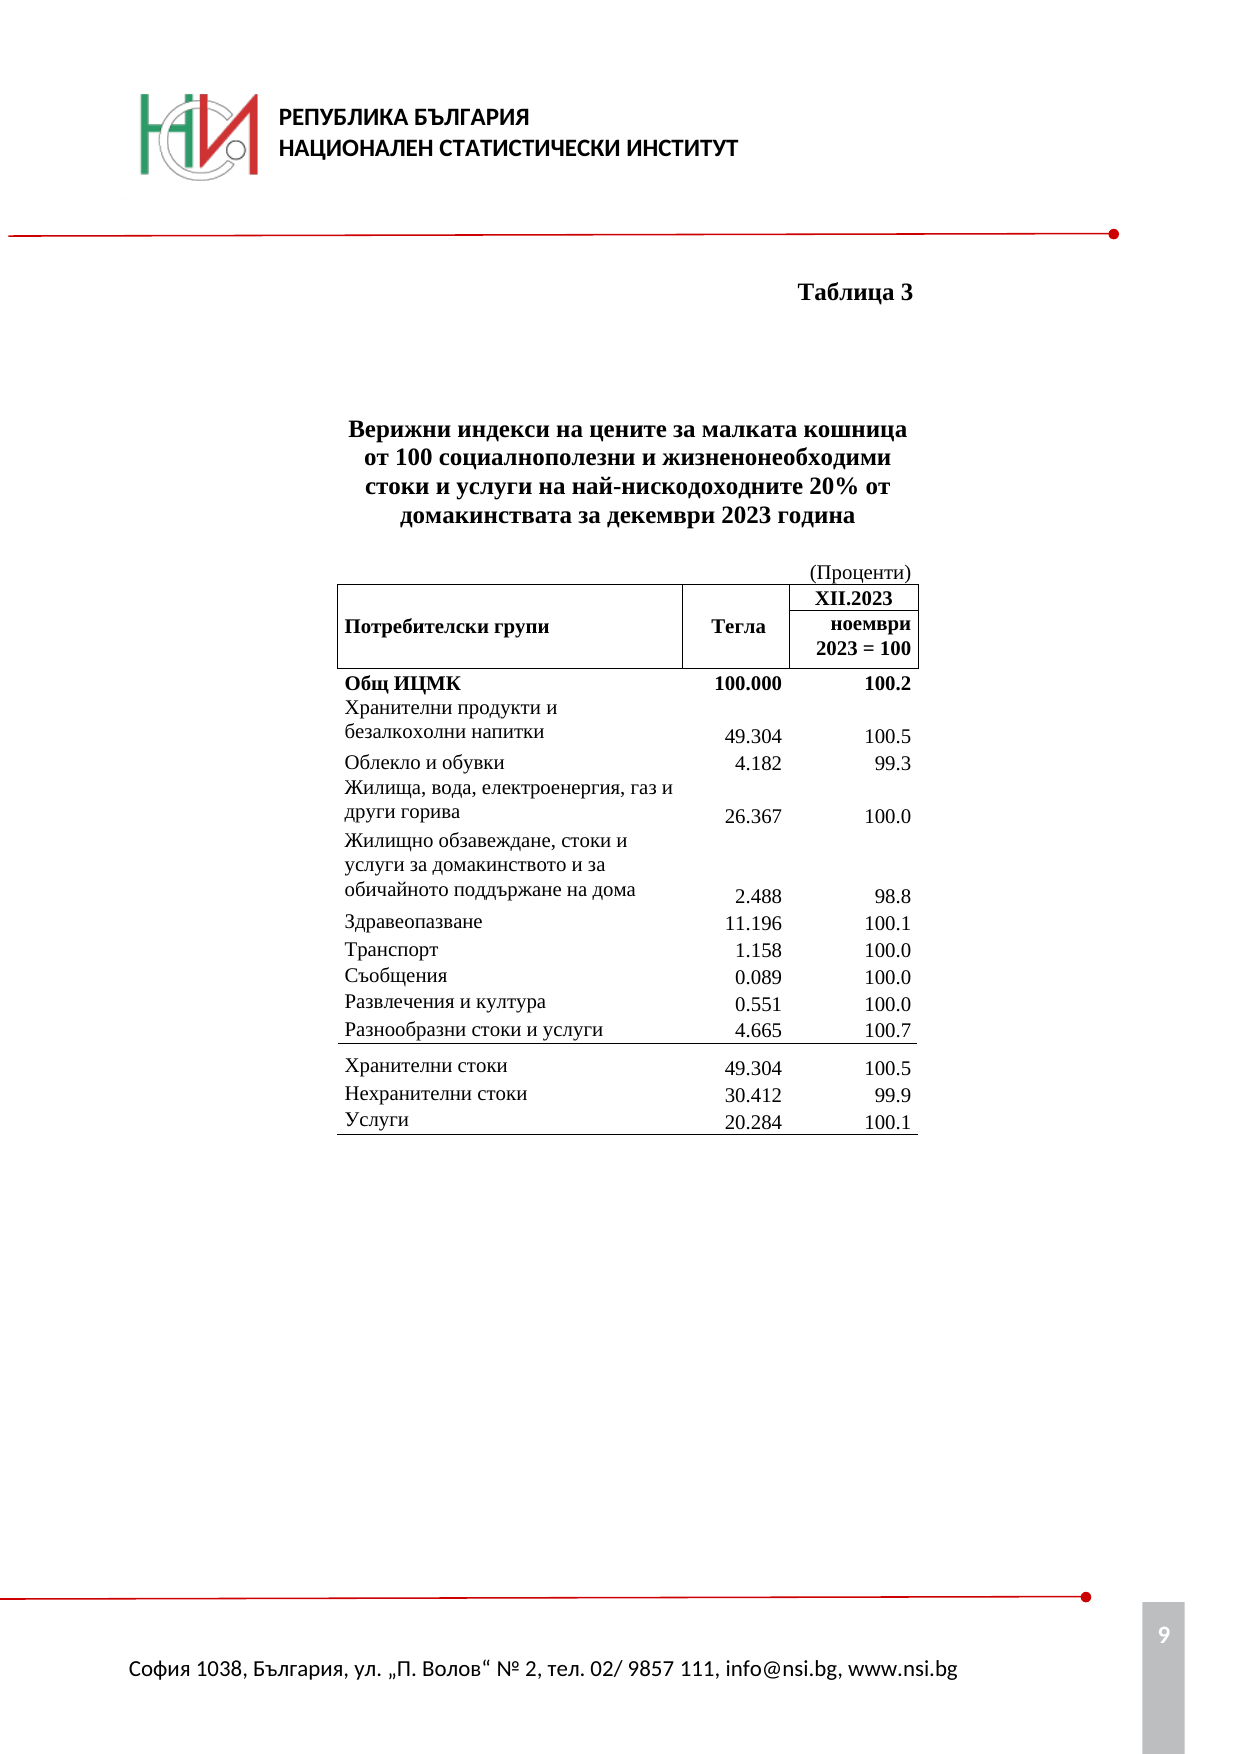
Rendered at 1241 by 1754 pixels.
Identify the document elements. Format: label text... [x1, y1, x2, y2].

table_cell 100.2 [789, 669, 918, 695]
table_cell Услуги [337, 1108, 683, 1134]
table_cell Облекло и обувки [337, 748, 683, 775]
picture [1142, 1602, 1185, 1754]
table_cell Здравеопазване [337, 908, 683, 935]
table_cell 1.158 [683, 935, 789, 962]
picture [25, 93, 268, 226]
table_cell 100.5 [789, 1054, 918, 1080]
table_cell Потребителски групи [338, 585, 682, 668]
text Таблица 3 [797, 277, 1167, 306]
table_cell 100.0 [789, 989, 918, 1016]
table_cell 0.551 [683, 989, 789, 1016]
table_cell (Проценти) [337, 556, 918, 584]
table_cell 100.0 [789, 935, 918, 962]
table_cell Развлечения и култура [337, 989, 683, 1016]
table_cell Разнообразни стоки и услуги [337, 1016, 683, 1042]
table_cell 99.9 [789, 1080, 918, 1107]
table_cell 4.665 [683, 1016, 789, 1042]
table_cell [789, 1043, 918, 1053]
table_cell 99.3 [789, 748, 918, 775]
table_cell 100.1 [789, 1108, 918, 1134]
table_cell 2.488 [683, 828, 789, 908]
table_cell 100.1 [789, 908, 918, 935]
table_cell Жилищно обзавеждане, стоки и услуги за домакинството и за обичайното поддържане на дома [337, 828, 683, 908]
table_cell 100.0 [789, 775, 918, 828]
table_cell Хранителни продукти и безалкохолни напитки [337, 695, 683, 748]
table_cell Хранителни стоки [337, 1054, 683, 1080]
table_cell ноември 2023 = 100 [790, 611, 918, 668]
table_cell 20.284 [683, 1108, 789, 1134]
table_cell 100.000 [683, 669, 789, 695]
table_cell Жилища, вода, електроенергия, газ и други горива [337, 775, 683, 828]
table_header Верижни индекси на цените за малката кошница от 100 социалнополезни и жизненонеобходими стоки и услуги на най-нискодоходните 20% от домакинствата за декември 2023 година [337, 387, 918, 556]
table_cell 0.089 [683, 962, 789, 989]
table_cell Тегла [683, 585, 789, 668]
table_cell 26.367 [683, 775, 789, 828]
table_cell 4.182 [683, 748, 789, 775]
table_cell 100.7 [789, 1016, 918, 1042]
table_cell Транспорт [337, 935, 683, 962]
table_cell 11.196 [683, 908, 789, 935]
table_cell 100.0 [789, 962, 918, 989]
table_cell Общ ИЦМК [337, 669, 683, 695]
table_cell XII.2023 [790, 585, 918, 610]
table_cell 100.5 [789, 695, 918, 748]
table_cell [337, 1043, 683, 1053]
table_cell 30.412 [683, 1080, 789, 1107]
table_cell Нехранителни стоки [337, 1080, 683, 1107]
table_cell [683, 1044, 789, 1053]
table_cell 49.304 [683, 1054, 789, 1080]
table_cell 49.304 [683, 695, 789, 748]
table_cell Съобщения [337, 962, 683, 989]
table_cell 98.8 [789, 828, 918, 908]
